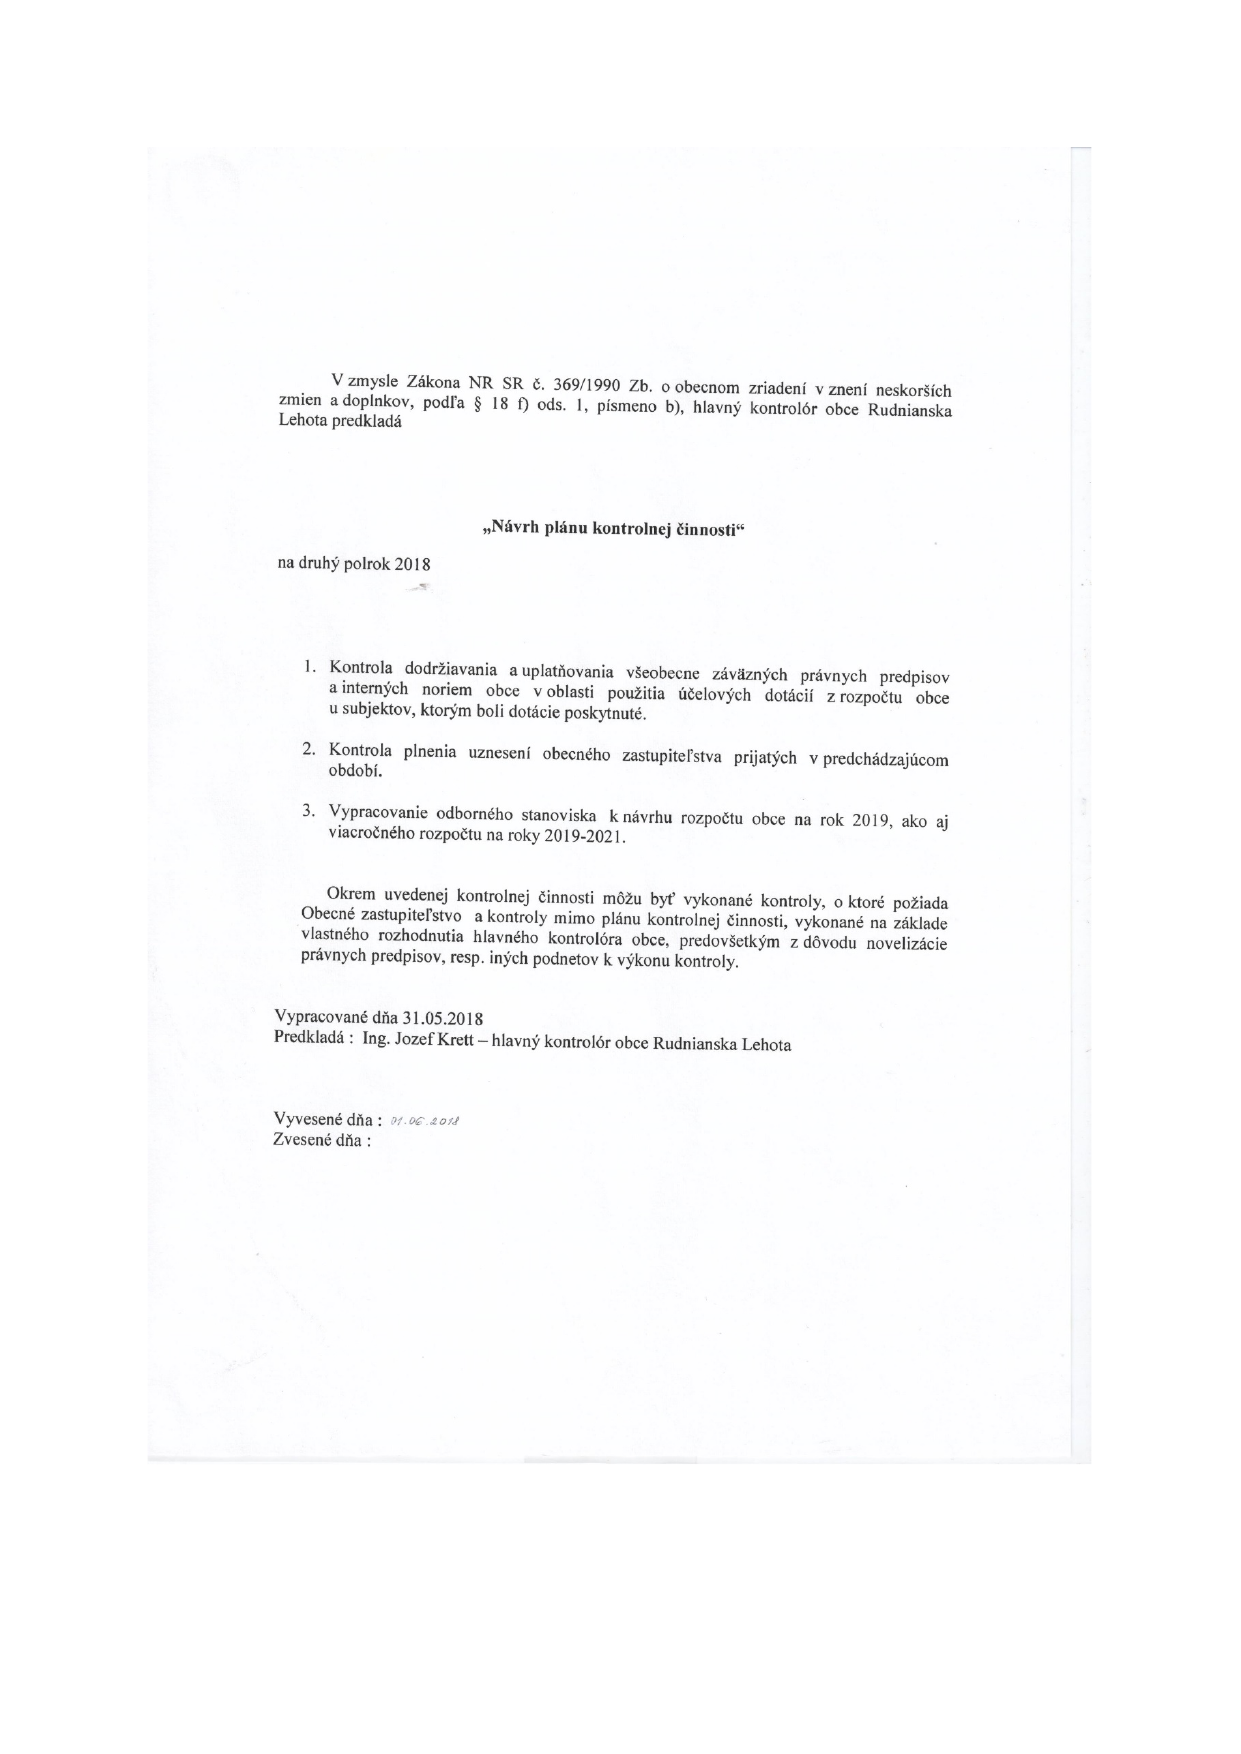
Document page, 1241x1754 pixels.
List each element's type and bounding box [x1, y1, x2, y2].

picture [147, 147, 1092, 1465]
